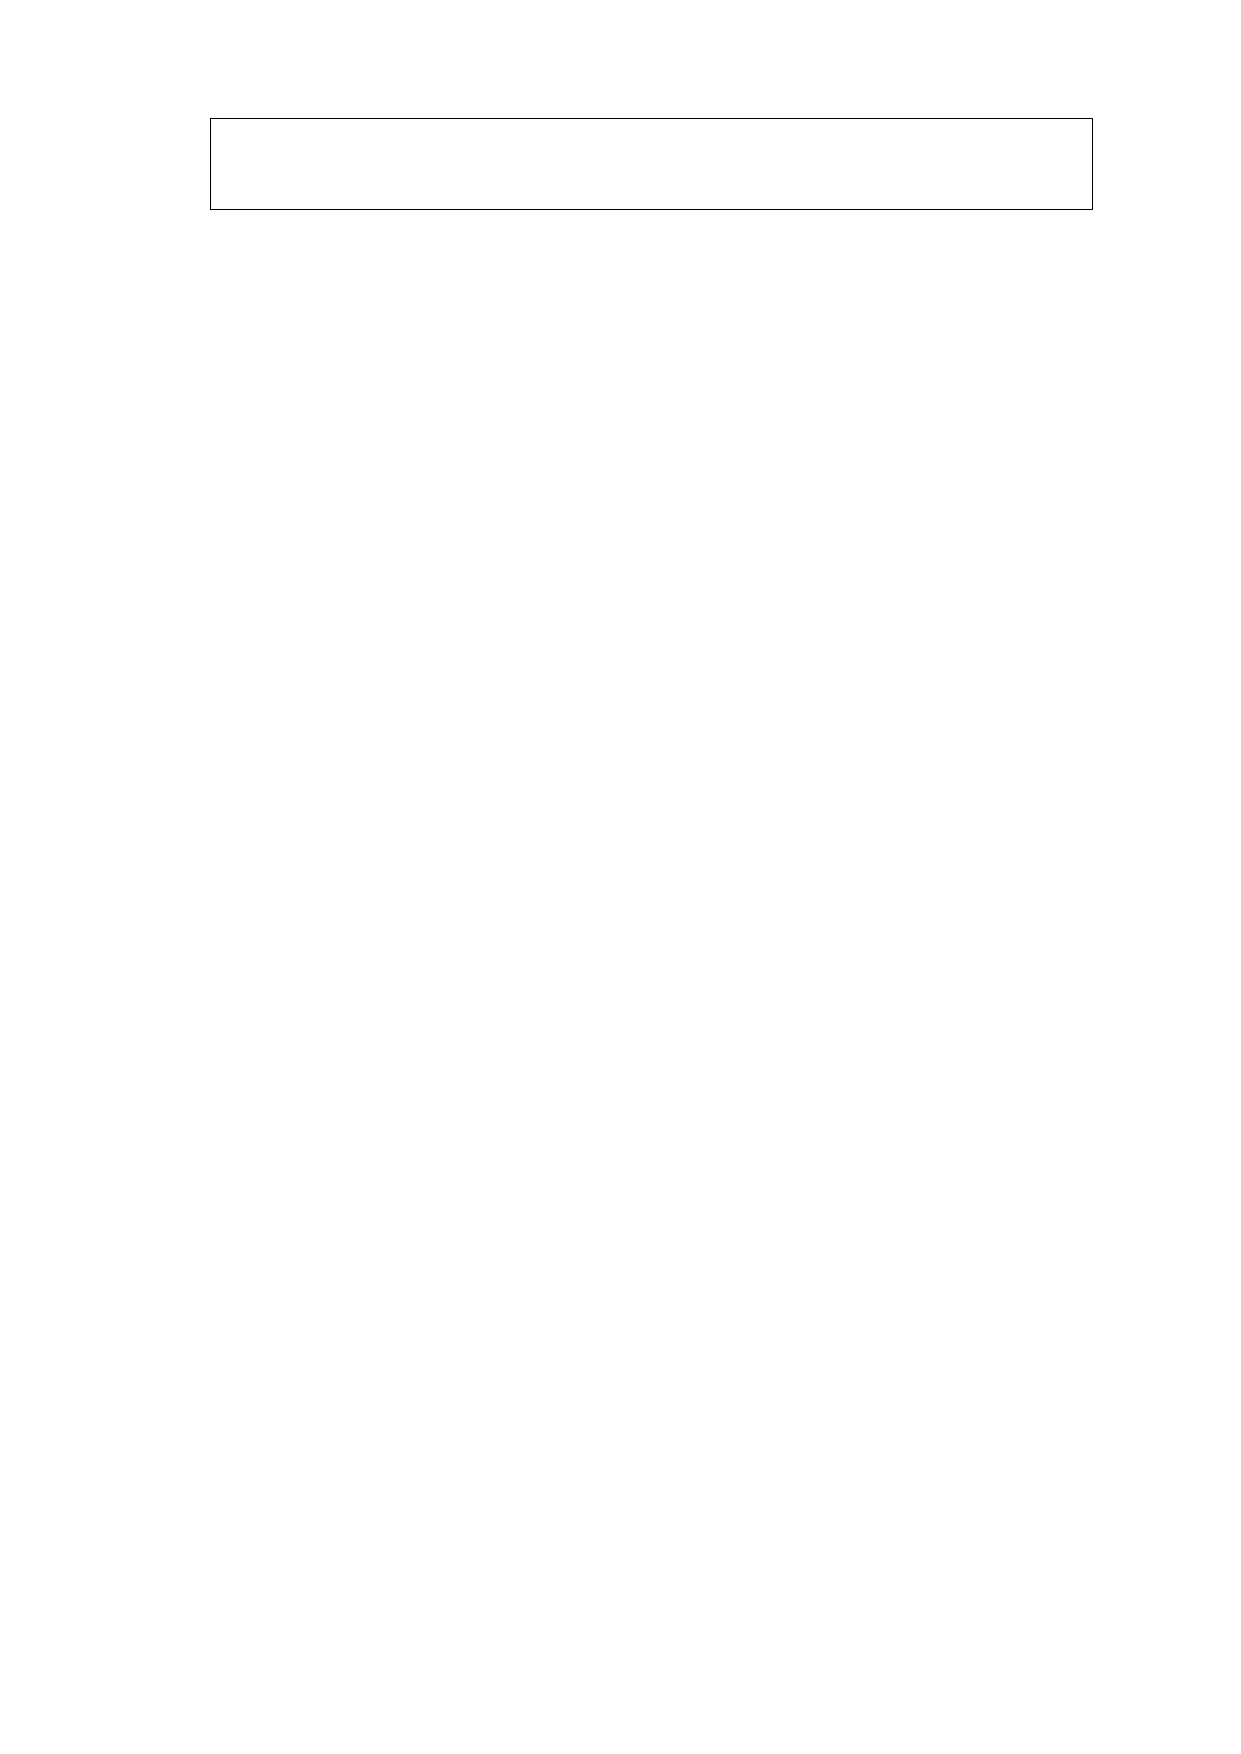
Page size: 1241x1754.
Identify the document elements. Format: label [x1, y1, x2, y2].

table_header [211, 119, 1092, 209]
